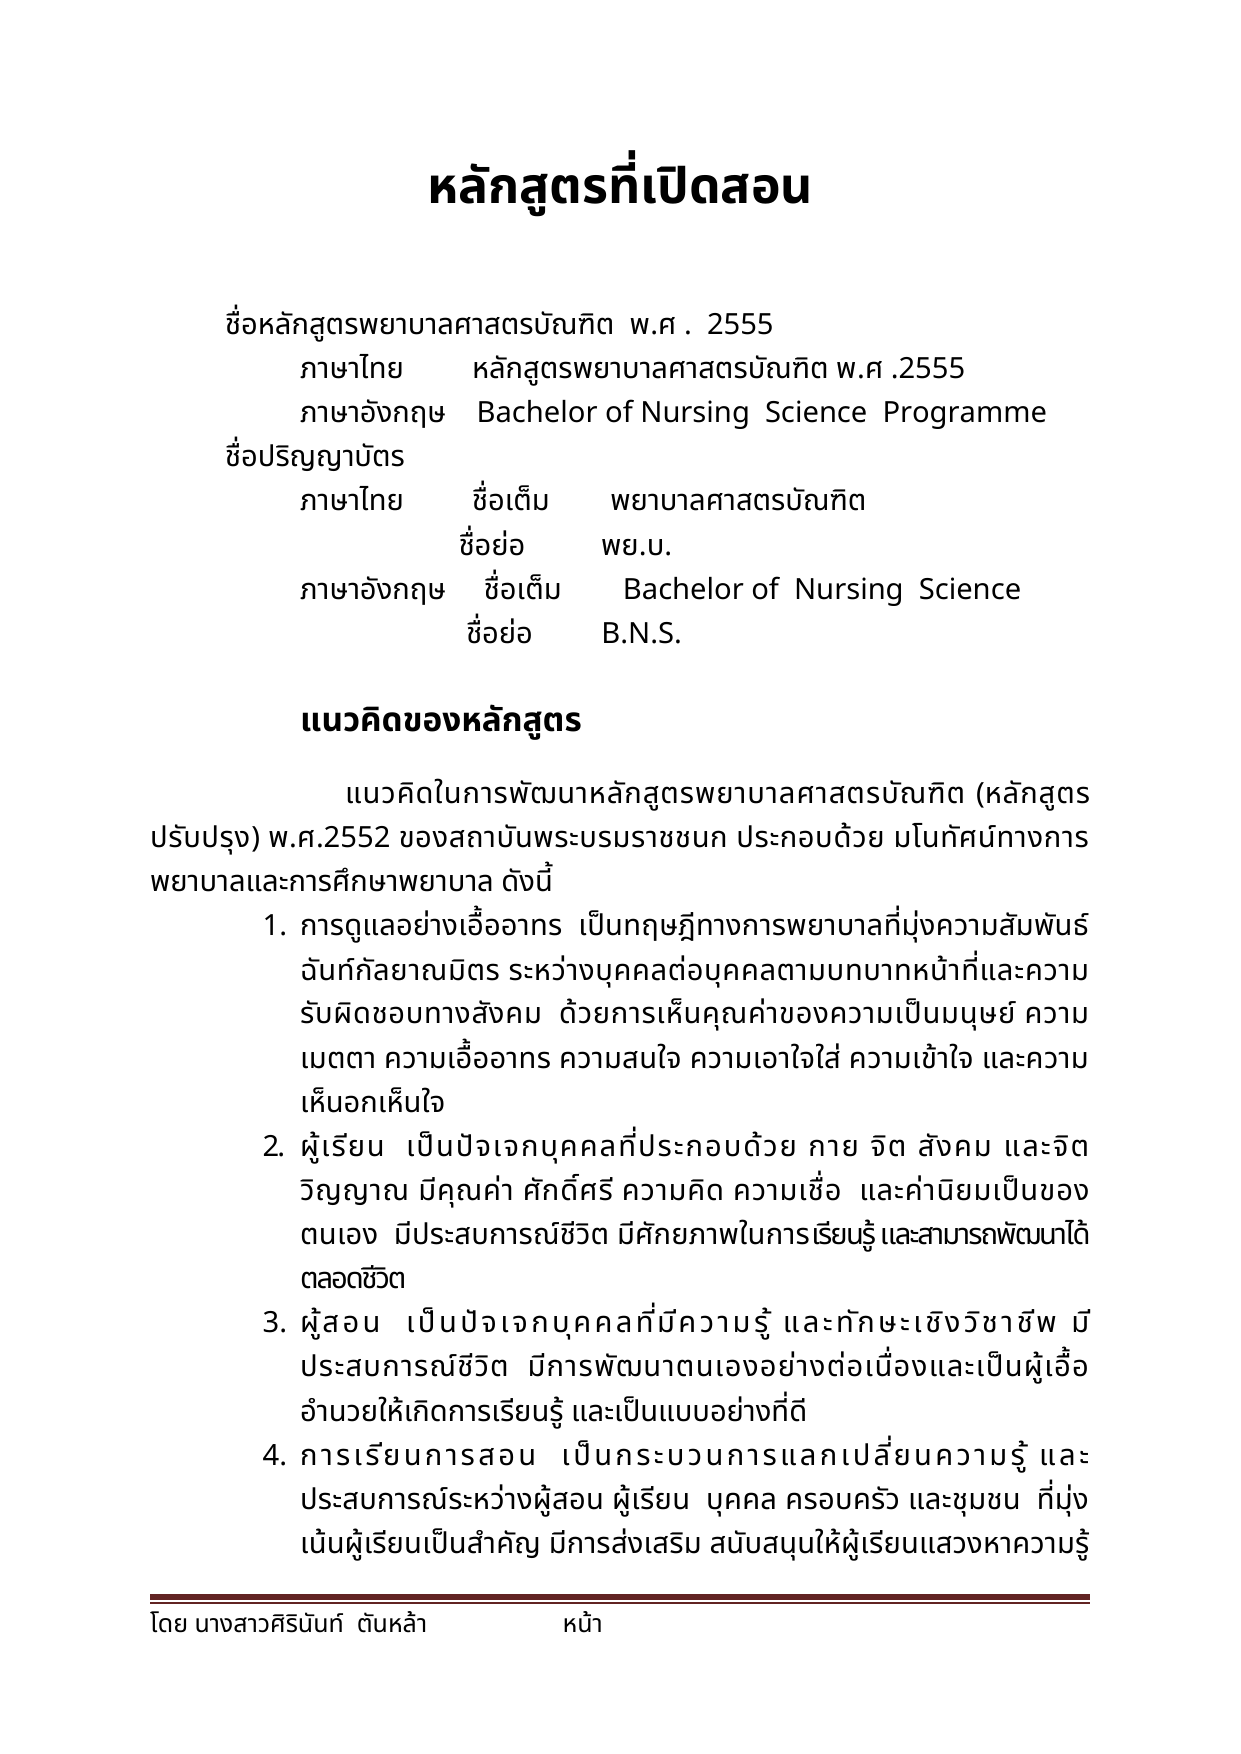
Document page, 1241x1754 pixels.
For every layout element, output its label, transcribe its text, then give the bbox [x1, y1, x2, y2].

list การดูแลอย่างเอื้ออาทร เป็นทฤษฎีทางการพยาบาลที่มุ่งความสัมพันธ์ฉันท์กัลยาณมิตร ระหว่างบุคคลต่อบุคคลตามบทบาทหน้าที่และความรับผิดชอบทางสังคม ด้วยการเห็นคุณค่าของความเป็นมนุษย์ ความเมตตา ความเอื้ออาทร ความสนใจ ความเอาใจใส่ ความเข้าใจ และความเห็นอกเห็นใจ [262, 905, 1090, 1125]
text แนวคิดในการพัฒนาหลักสูตรพยาบาลศาสตรบัณฑิต (หลักสูตรปรับปรุง) พ.ศ.2552 ของสถาบันพระบรมราชชนก ประกอบด้วย มโนทัศน์ทางการพยาบาลและการศึกษาพยาบาล ดังนี้ [150, 772, 1090, 905]
text ชื่อหลักสูตรพยาบาลศาสตรบัณฑิต พ.ศ . 2555 [150, 303, 1090, 347]
list ผู้เรียน เป็นปัจเจกบุคคลที่ประกอบด้วย กาย จิต สังคม และจิตวิญญาณ มีคุณค่า ศักดิ์ศรี ความคิด ความเชื่อ และค่านิยมเป็นของตนเอง มีประสบการณ์ชีวิต มีศักยภาพในการเรียนรู้ และสามารถพัฒนาได้ ตลอดชีวิต [262, 1125, 1090, 1302]
list ผู้สอน เป็นปัจเจกบุคคลที่มีความรู้ และทักษะเชิงวิชาชีพ มีประสบการณ์ชีวิต มีการพัฒนาตนเองอย่างต่อเนื่องและเป็นผู้เอื้ออำนวยให้เกิดการเรียนรู้ และเป็นแบบอย่างที่ดี [262, 1302, 1090, 1434]
text ภาษาอังกฤษ Bachelor of Nursing Science Programme [150, 391, 1090, 436]
text ภาษาไทย ชื่อเต็ม พยาบาลศาสตรบัณฑิต [150, 480, 1090, 524]
text ชื่อปริญญาบัตร [150, 436, 1090, 480]
text ชื่อย่อ พย.บ. [150, 524, 1090, 568]
text ภาษาไทย หลักสูตรพยาบาลศาสตรบัณฑิต พ.ศ .2555 [150, 347, 1090, 391]
text แนวคิดของหลักสูตร [150, 696, 1083, 747]
text หลักสูตรที่เปิดสอน [150, 150, 1090, 226]
text ภาษาอังกฤษ ชื่อเต็ม Bachelor of Nursing Science [150, 568, 1090, 612]
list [262, 1434, 1090, 1566]
text ชื่อย่อ B.N.S. [150, 612, 1090, 657]
